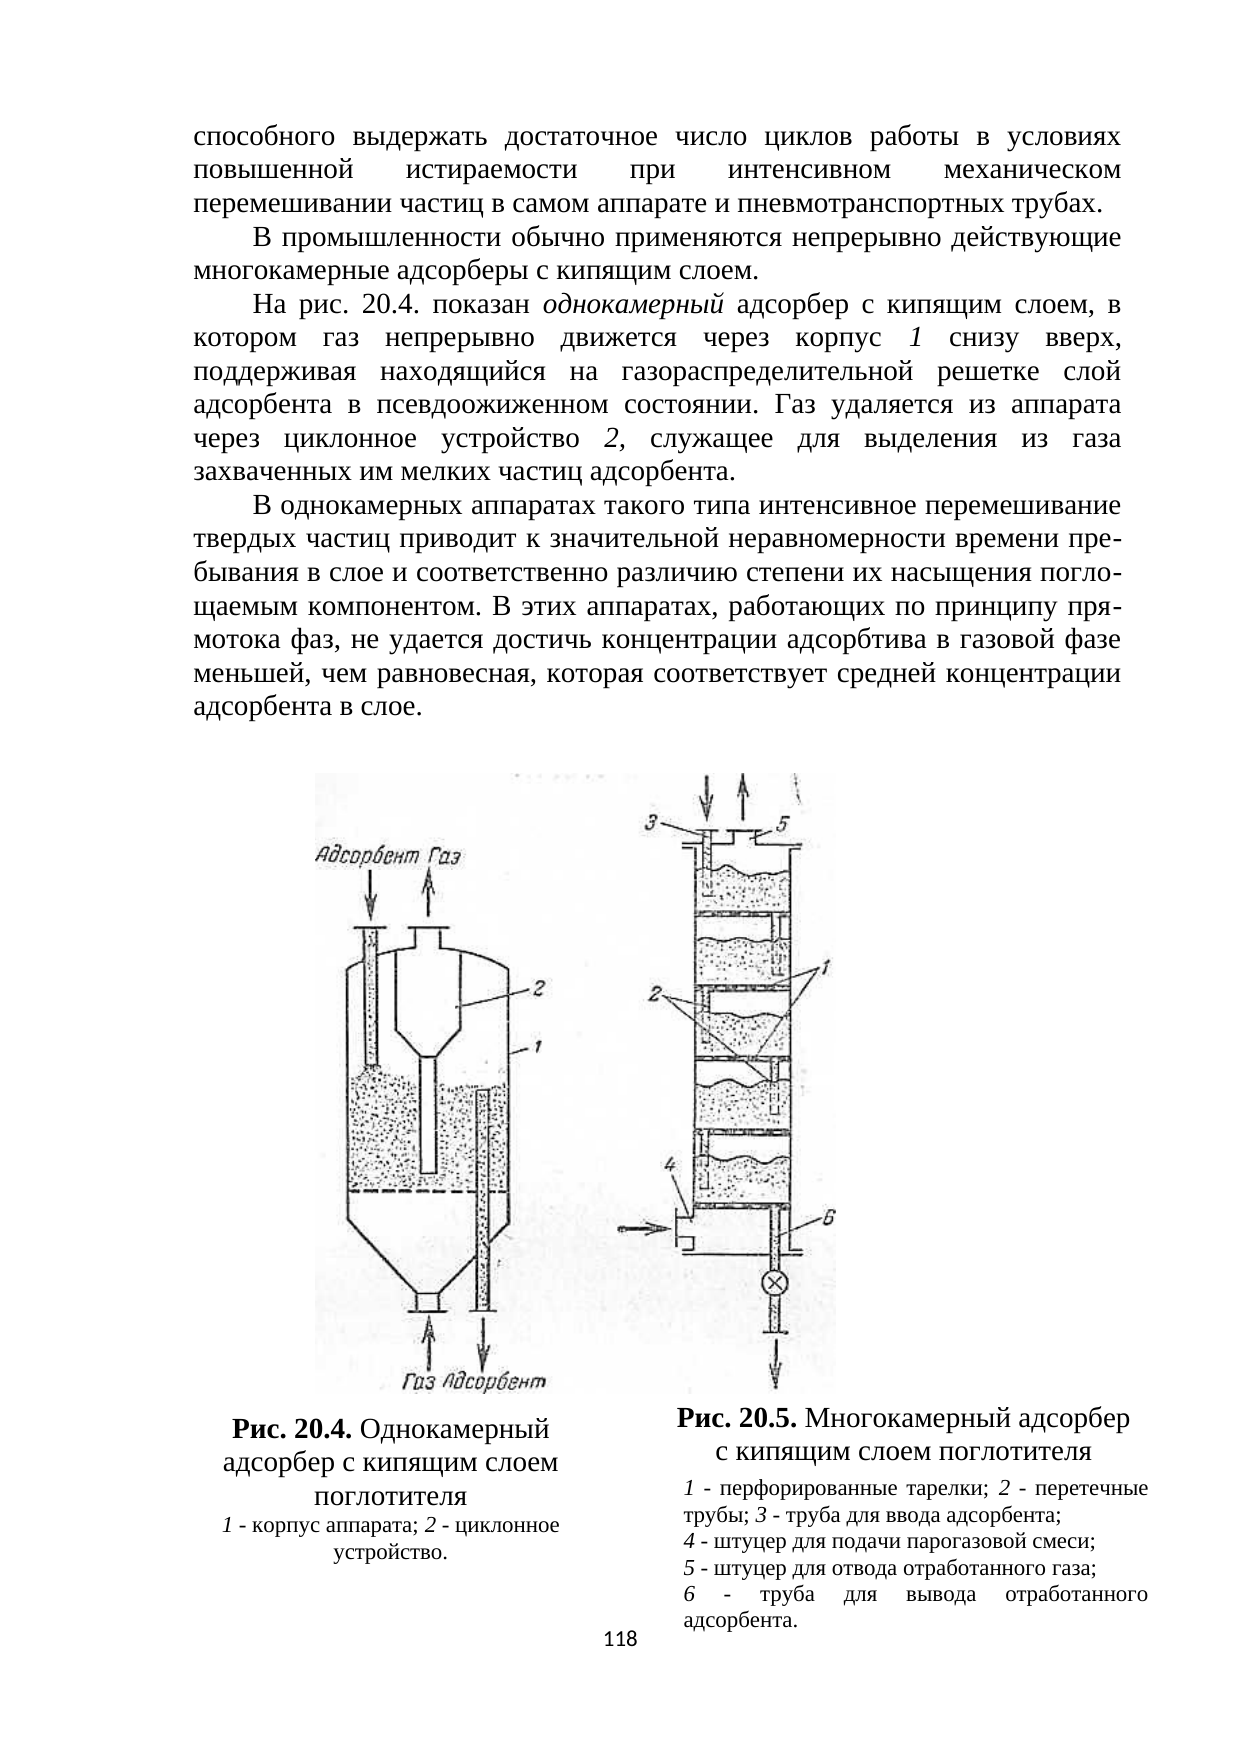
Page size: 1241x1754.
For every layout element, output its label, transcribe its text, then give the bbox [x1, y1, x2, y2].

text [193, 118, 1122, 219]
text В промышленности обычно применяются непрерывно действующие многокамерные адсорберы с кипящим слоем. [193, 219, 1122, 286]
text В однокамерных аппаратах такого типа интенсивное перемешивание твердых частиц приводит к значительной неравномерности времени пребывания в слое и соответственно различию степени их насыщения поглощаемым компонентом. В этих аппаратах, работающих по принципу прямотока фаз, не удается достичь концентрации адсорбтива в газовой фазе меньшей, чем равновесная, которая соответствует средней концентрации адсорбента в слое. [193, 487, 1122, 722]
text На рис. 20.4. показан однокамерный адсорбер с кипящим слоем, в котором газ непрерывно движется через корпус 1 снизу вверх, поддерживая находящийся на газораспределительной решетке слой адсорбента в псевдоожиженном состоянии. Газ удаляется из аппарата через циклонное устройство 2, служащее для выделения из газа захваченных им мелких частиц адсорбента. [193, 286, 1122, 487]
picture [315, 773, 836, 1394]
